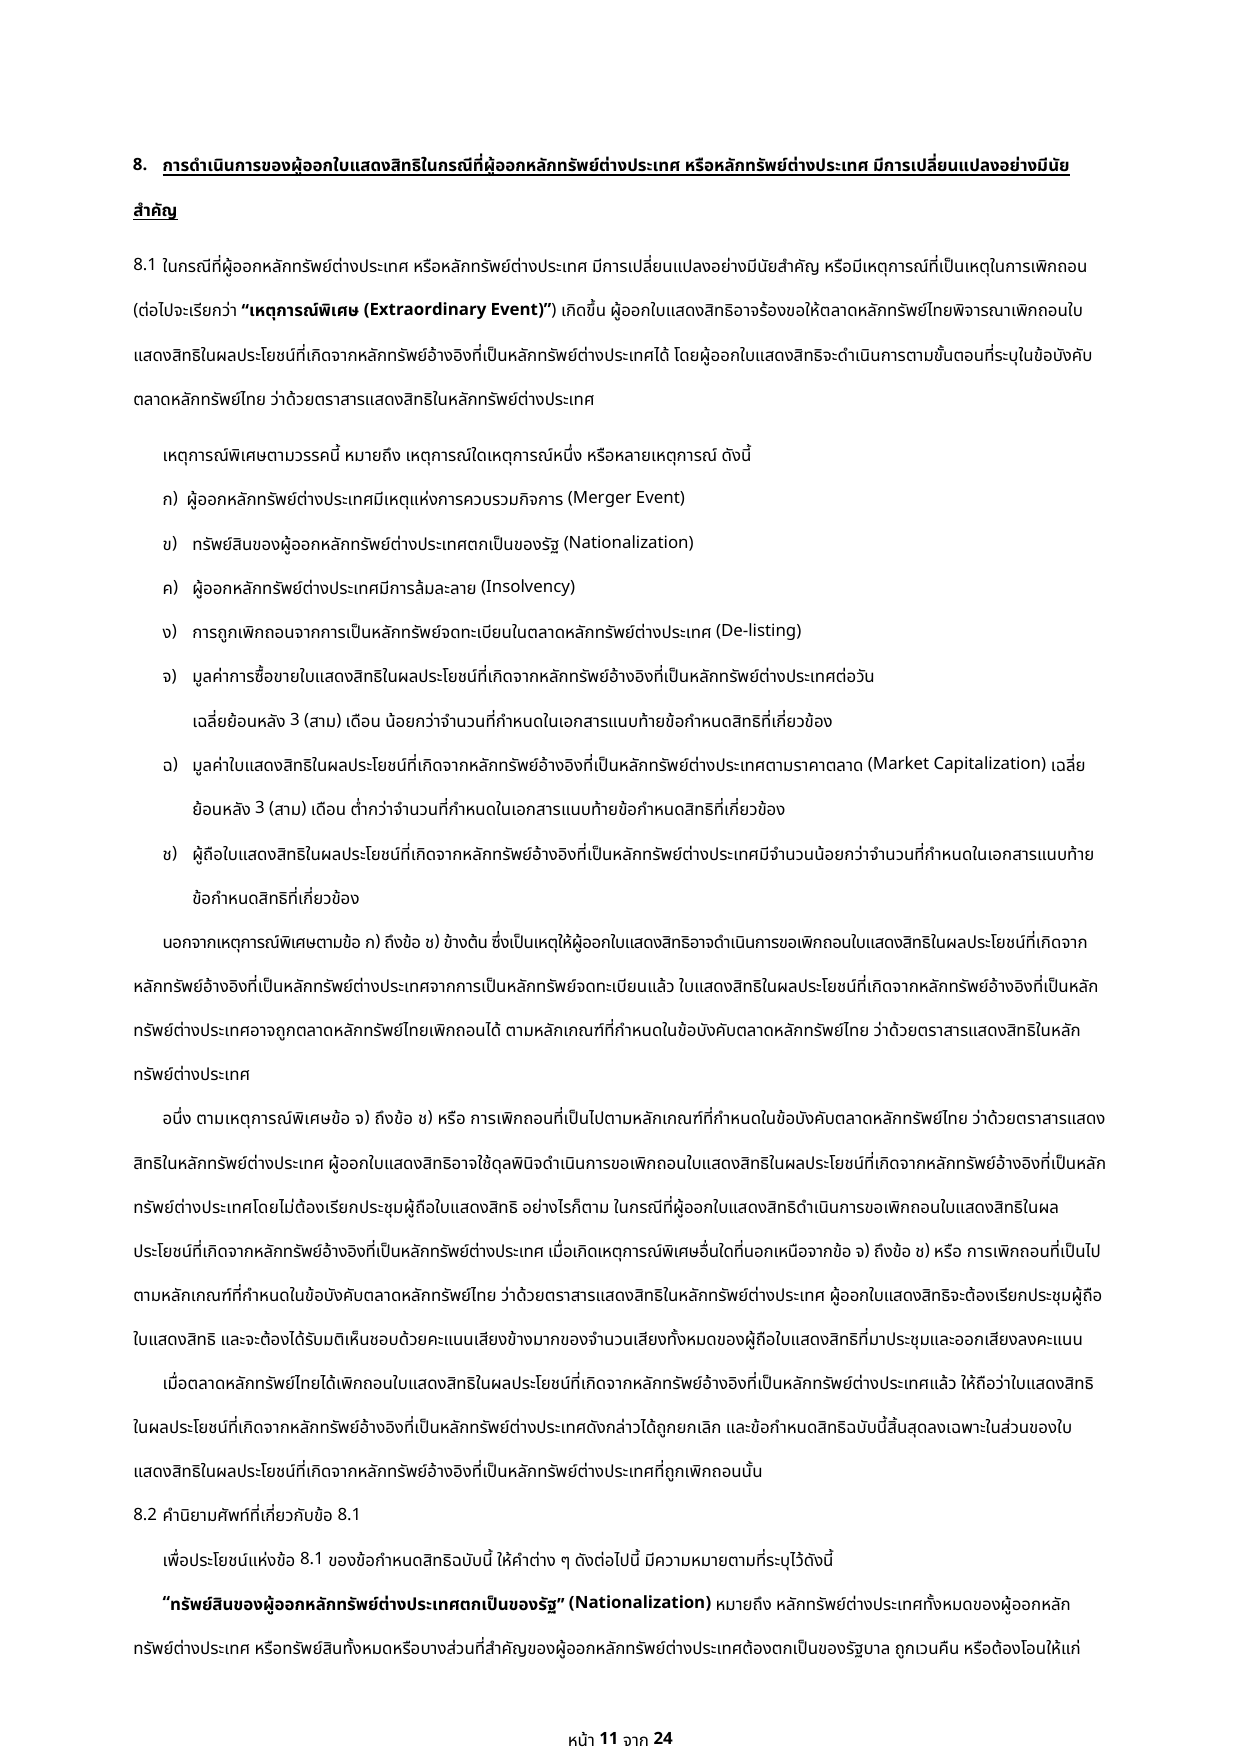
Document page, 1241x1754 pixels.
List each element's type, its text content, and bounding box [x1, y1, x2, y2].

text เพื่อประโยชน์แห่งข้อ 8.1 ของข้อกำหนดสิทธิฉบับนี้ ให้คำต่าง ๆ ดังต่อไปนี้ มีความหมายตามที่ระบุไว้ดังนี้ [133, 1529, 1107, 1574]
text เมื่อตลาดหลักทรัพย์ไทยได้เพิกถอนใบแสดงสิทธิในผลประโยชน์ที่เกิดจากหลักทรัพย์อ้างอิงที่เป็นหลักทรัพย์ต่างประเทศแล้ว ให้ถือว่าใบแสดงสิทธิในผลประโยชน์ที่เกิดจากหลักทรัพย์อ้างอิงที่เป็นหลักทรัพย์ต่างประเทศดังกล่าวได้ถูกยกเลิก และข้อกำหนดสิทธิฉบับนี้สิ้นสุดลงเฉพาะในส่วนของใบแสดงสิทธิในผลประโยชน์ที่เกิดจากหลักทรัพย์อ้างอิงที่เป็นหลักทรัพย์ต่างประเทศที่ถูกเพิกถอนนั้น [133, 1353, 1107, 1485]
text จ) มูลค่าการซื้อขายใบแสดงสิทธิในผลประโยชน์ที่เกิดจากหลักทรัพย์อ้างอิงที่เป็นหลักทรัพย์ต่างประเทศต่อวัน เฉลี่ยย้อนหลัง 3 (สาม) เดือน น้อยกว่าจำนวนที่กำหนดในเอกสารแนบท้ายข้อกำหนดสิทธิที่เกี่ยวข้อง [162, 646, 1107, 735]
text ค) ผู้ออกหลักทรัพย์ต่างประเทศมีการล้มละลาย (Insolvency) [133, 558, 1107, 602]
text ข) ทรัพย์สินของผู้ออกหลักทรัพย์ต่างประเทศตกเป็นของรัฐ (Nationalization) [133, 513, 1107, 558]
text ช) ผู้ถือใบแสดงสิทธิในผลประโยชน์ที่เกิดจากหลักทรัพย์อ้างอิงที่เป็นหลักทรัพย์ต่างประเทศมีจำนวนน้อยกว่าจำนวนที่กำหนดในเอกสารแนบท้ายข้อกำหนดสิทธิที่เกี่ยวข้อง [162, 823, 1107, 912]
text ฉ) มูลค่าใบแสดงสิทธิในผลประโยชน์ที่เกิดจากหลักทรัพย์อ้างอิงที่เป็นหลักทรัพย์ต่างประเทศตามราคาตลาด (Market Capitalization) เฉลี่ยย้อนหลัง 3 (สาม) เดือน ต่ำกว่าจำนวนที่กำหนดในเอกสารแนบท้ายข้อกำหนดสิทธิที่เกี่ยวข้อง [162, 735, 1107, 823]
text อนึ่ง ตามเหตุการณ์พิเศษข้อ จ) ถึงข้อ ช) หรือ การเพิกถอนที่เป็นไปตามหลักเกณฑ์ที่กำหนดในข้อบังคับตลาดหลักทรัพย์ไทย ว่าด้วยตราสารแสดงสิทธิในหลักทรัพย์ต่างประเทศ ผู้ออกใบแสดงสิทธิอาจใช้ดุลพินิจดำเนินการขอเพิกถอนใบแสดงสิทธิในผลประโยชน์ที่เกิดจากหลักทรัพย์อ้างอิงที่เป็นหลักทรัพย์ต่างประเทศโดยไม่ต้องเรียกประชุมผู้ถือใบแสดงสิทธิ อย่างไรก็ตาม ในกรณีที่ผู้ออกใบแสดงสิทธิดำเนินการขอเพิกถอนใบแสดงสิทธิในผลประโยชน์ที่เกิดจากหลักทรัพย์อ้างอิงที่เป็นหลักทรัพย์ต่างประเทศ เมื่อเกิดเหตุการณ์พิเศษอื่นใดที่นอกเหนือจากข้อ จ) ถึงข้อ ช) หรือ การเพิกถอนที่เป็นไปตามหลักเกณฑ์ที่กำหนดในข้อบังคับตลาดหลักทรัพย์ไทย ว่าด้วยตราสารแสดงสิทธิในหลักทรัพย์ต่างประเทศ ผู้ออกใบแสดงสิทธิจะต้องเรียกประชุมผู้ถือใบแสดงสิทธิ และจะต้องได้รับมติเห็นชอบด้วยคะแนนเสียงข้างมากของจำนวนเสียงทั้งหมดของผู้ถือใบแสดงสิทธิที่มาประชุมและออกเสียงลงคะแนน [133, 1088, 1107, 1353]
text 8. การดำเนินการของผู้ออกใบแสดงสิทธิในกรณีที่ผู้ออกหลักทรัพย์ต่างประเทศ หรือหลักทรัพย์ต่างประเทศ มีการเปลี่ยนแปลงอย่างมีนัยสำคัญ [133, 135, 1107, 223]
text 8.1 ในกรณีที่ผู้ออกหลักทรัพย์ต่างประเทศ หรือหลักทรัพย์ต่างประเทศ มีการเปลี่ยนแปลงอย่างมีนัยสำคัญ หรือมีเหตุการณ์ที่เป็นเหตุในการเพิกถอน (ต่อไปจะเรียกว่า “เหตุการณ์พิเศษ (Extraordinary Event)”) เกิดขึ้น ผู้ออกใบแสดงสิทธิอาจร้องขอให้ตลาดหลักทรัพย์ไทยพิจารณาเพิกถอนใบแสดงสิทธิในผลประโยชน์ที่เกิดจากหลักทรัพย์อ้างอิงที่เป็นหลักทรัพย์ต่างประเทศได้ โดยผู้ออกใบแสดงสิทธิจะดำเนินการตามขั้นตอนที่ระบุในข้อบังคับตลาดหลักทรัพย์ไทย ว่าด้วยตราสารแสดงสิทธิในหลักทรัพย์ต่างประเทศ [133, 236, 1107, 413]
text ก) ผู้ออกหลักทรัพย์ต่างประเทศมีเหตุแห่งการควบรวมกิจการ (Merger Event) [133, 469, 1107, 513]
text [133, 1574, 1107, 1662]
text 8.2 คำนิยามศัพท์ที่เกี่ยวกับข้อ 8.1 [133, 1485, 1107, 1529]
text เหตุการณ์พิเศษตามวรรคนี้ หมายถึง เหตุการณ์ใดเหตุการณ์หนึ่ง หรือหลายเหตุการณ์ ดังนี้ [133, 425, 1107, 469]
text ง) การถูกเพิกถอนจากการเป็นหลักทรัพย์จดทะเบียนในตลาดหลักทรัพย์ต่างประเทศ (De-listing) [133, 602, 1107, 646]
text นอกจากเหตุการณ์พิเศษตามข้อ ก) ถึงข้อ ช) ข้างต้น ซึ่งเป็นเหตุให้ผู้ออกใบแสดงสิทธิอาจดำเนินการขอเพิกถอนใบแสดงสิทธิในผลประโยชน์ที่เกิดจากหลักทรัพย์อ้างอิงที่เป็นหลักทรัพย์ต่างประเทศจากการเป็นหลักทรัพย์จดทะเบียนแล้ว ใบแสดงสิทธิในผลประโยชน์ที่เกิดจากหลักทรัพย์อ้างอิงที่เป็นหลักทรัพย์ต่างประเทศอาจถูกตลาดหลักทรัพย์ไทยเพิกถอนได้ ตามหลักเกณฑ์ที่กำหนดในข้อบังคับตลาดหลักทรัพย์ไทย ว่าด้วยตราสารแสดงสิทธิในหลักทรัพย์ต่างประเทศ [133, 912, 1107, 1088]
